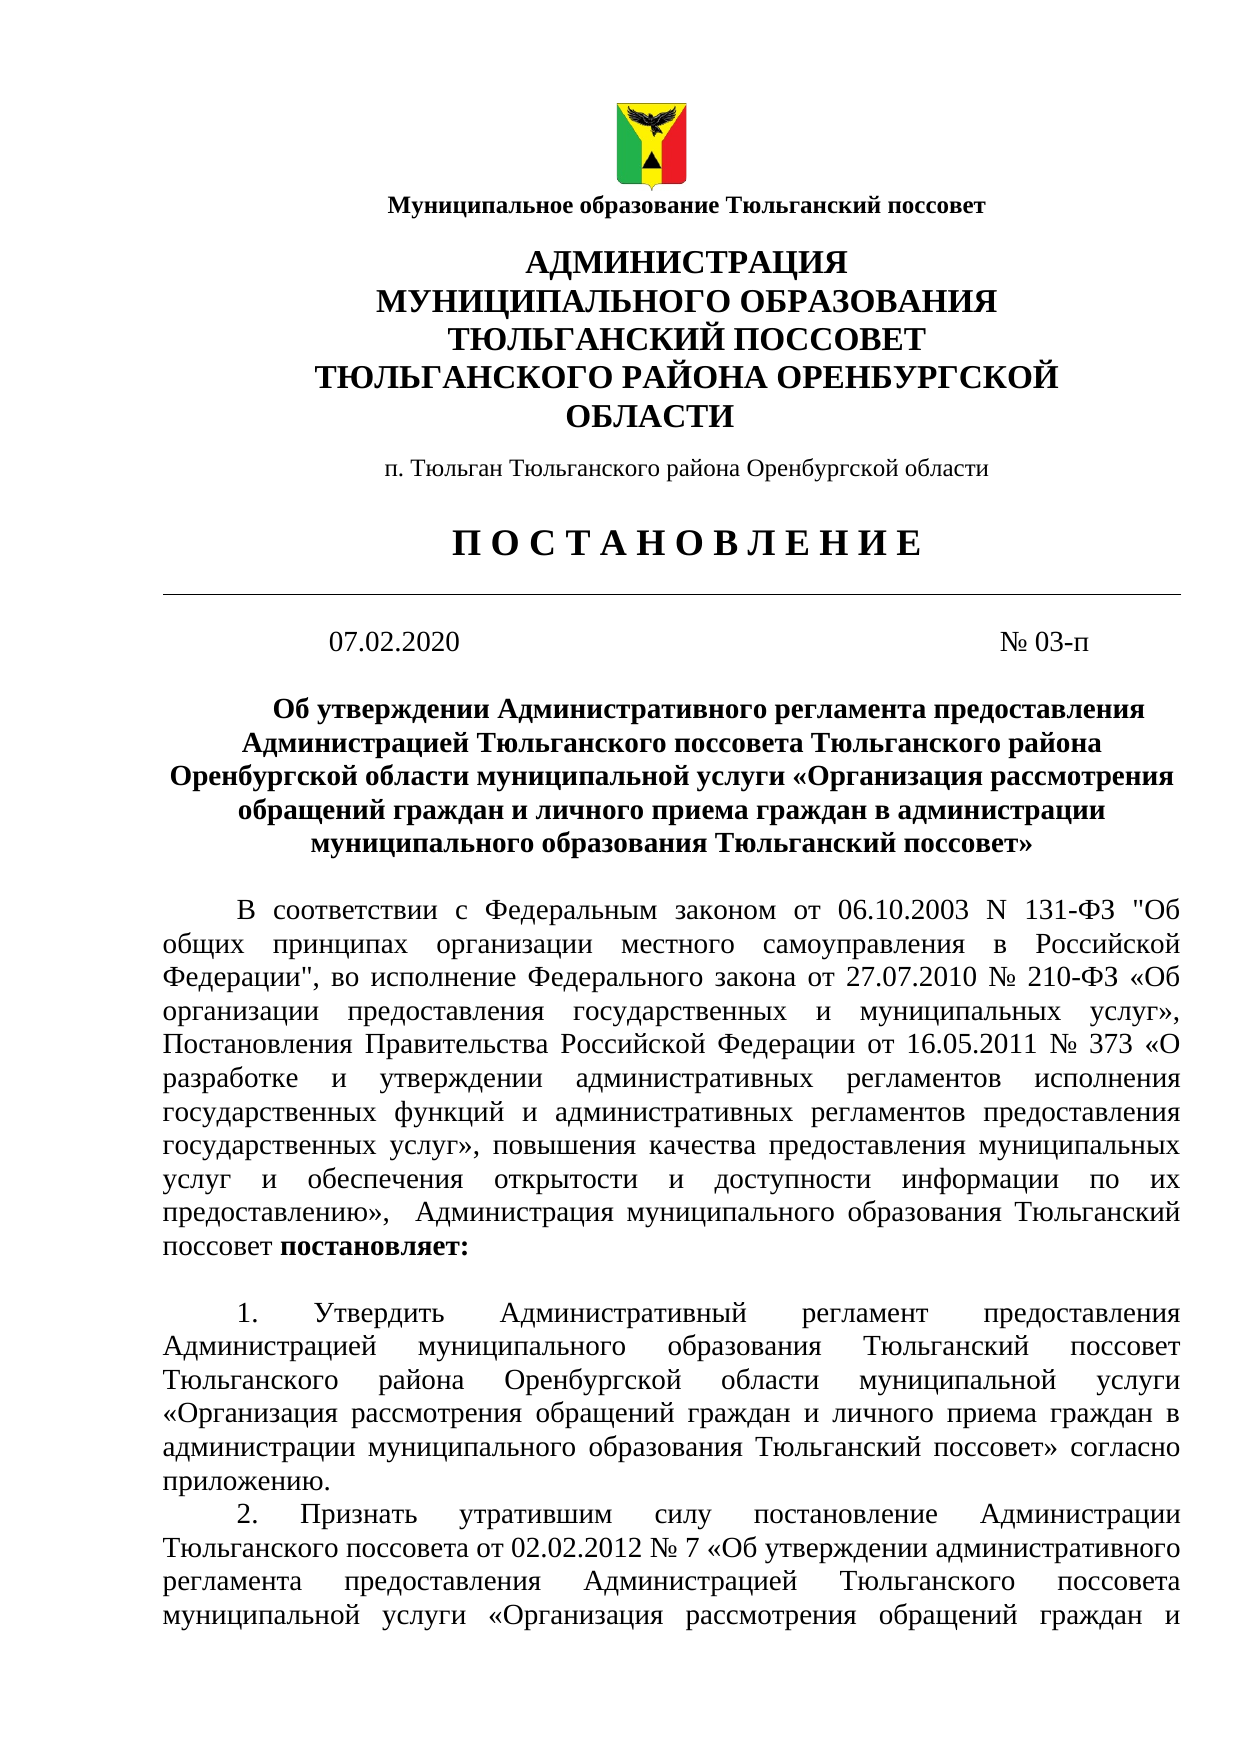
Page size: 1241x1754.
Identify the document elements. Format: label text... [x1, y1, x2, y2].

picture [616, 103, 687, 191]
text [162, 1496, 1181, 1630]
table_header Муниципальное образование Тюльганский поссовет АДМИНИСТРАЦИЯ МУНИЦИПАЛЬНОГО ОБРАЗОВАНИЯ ТЮЛЬГАНСКИЙ ПОССОВЕТ ТЮЛЬГАНСКОГО РАЙОНА ОРЕНБУРГСКОЙ ОБЛАСТИ п. Тюльган Тюльганского района Оренбургской области П О С Т А Н О В Л Е Н И Е [151, 104, 1148, 563]
text 1. Утвердить Административный регламент предоставления Администрацией муниципального образования Тюльганский поссовет Тюльганского района Оренбургской области муниципальной услуги «Организация рассмотрения обращений граждан и личного приема граждан в администрации муниципального образования Тюльганский поссовет» согласно приложению. [162, 1295, 1181, 1496]
text Об утверждении Административного регламента предоставления Администрацией Тюльганского поссовета Тюльганского района Оренбургской области муниципальной услуги «Организация рассмотрения обращений граждан и личного приема граждан в администрации муниципального образования Тюльганский поссовет» [162, 691, 1181, 859]
text 07.02.2020 № 03-п [162, 624, 1181, 658]
text В соответствии с Федеральным законом от 06.10.2003 N 131-ФЗ "Об общих принципах организации местного самоуправления в Российской Федерации", во исполнение Федерального закона от 27.07.2010 № 210-ФЗ «Об организации предоставления государственных и муниципальных услуг», Постановления Правительства Российской Федерации от 16.05.2011 № 373 «О разработке и утверждении административных регламентов исполнения государственных функций и административных регламентов предоставления государственных услуг», повышения качества предоставления муниципальных услуг и обеспечения открытости и доступности информации по их предоставлению», Администрация муниципального образования Тюльганский поссовет постановляет: [162, 892, 1181, 1261]
